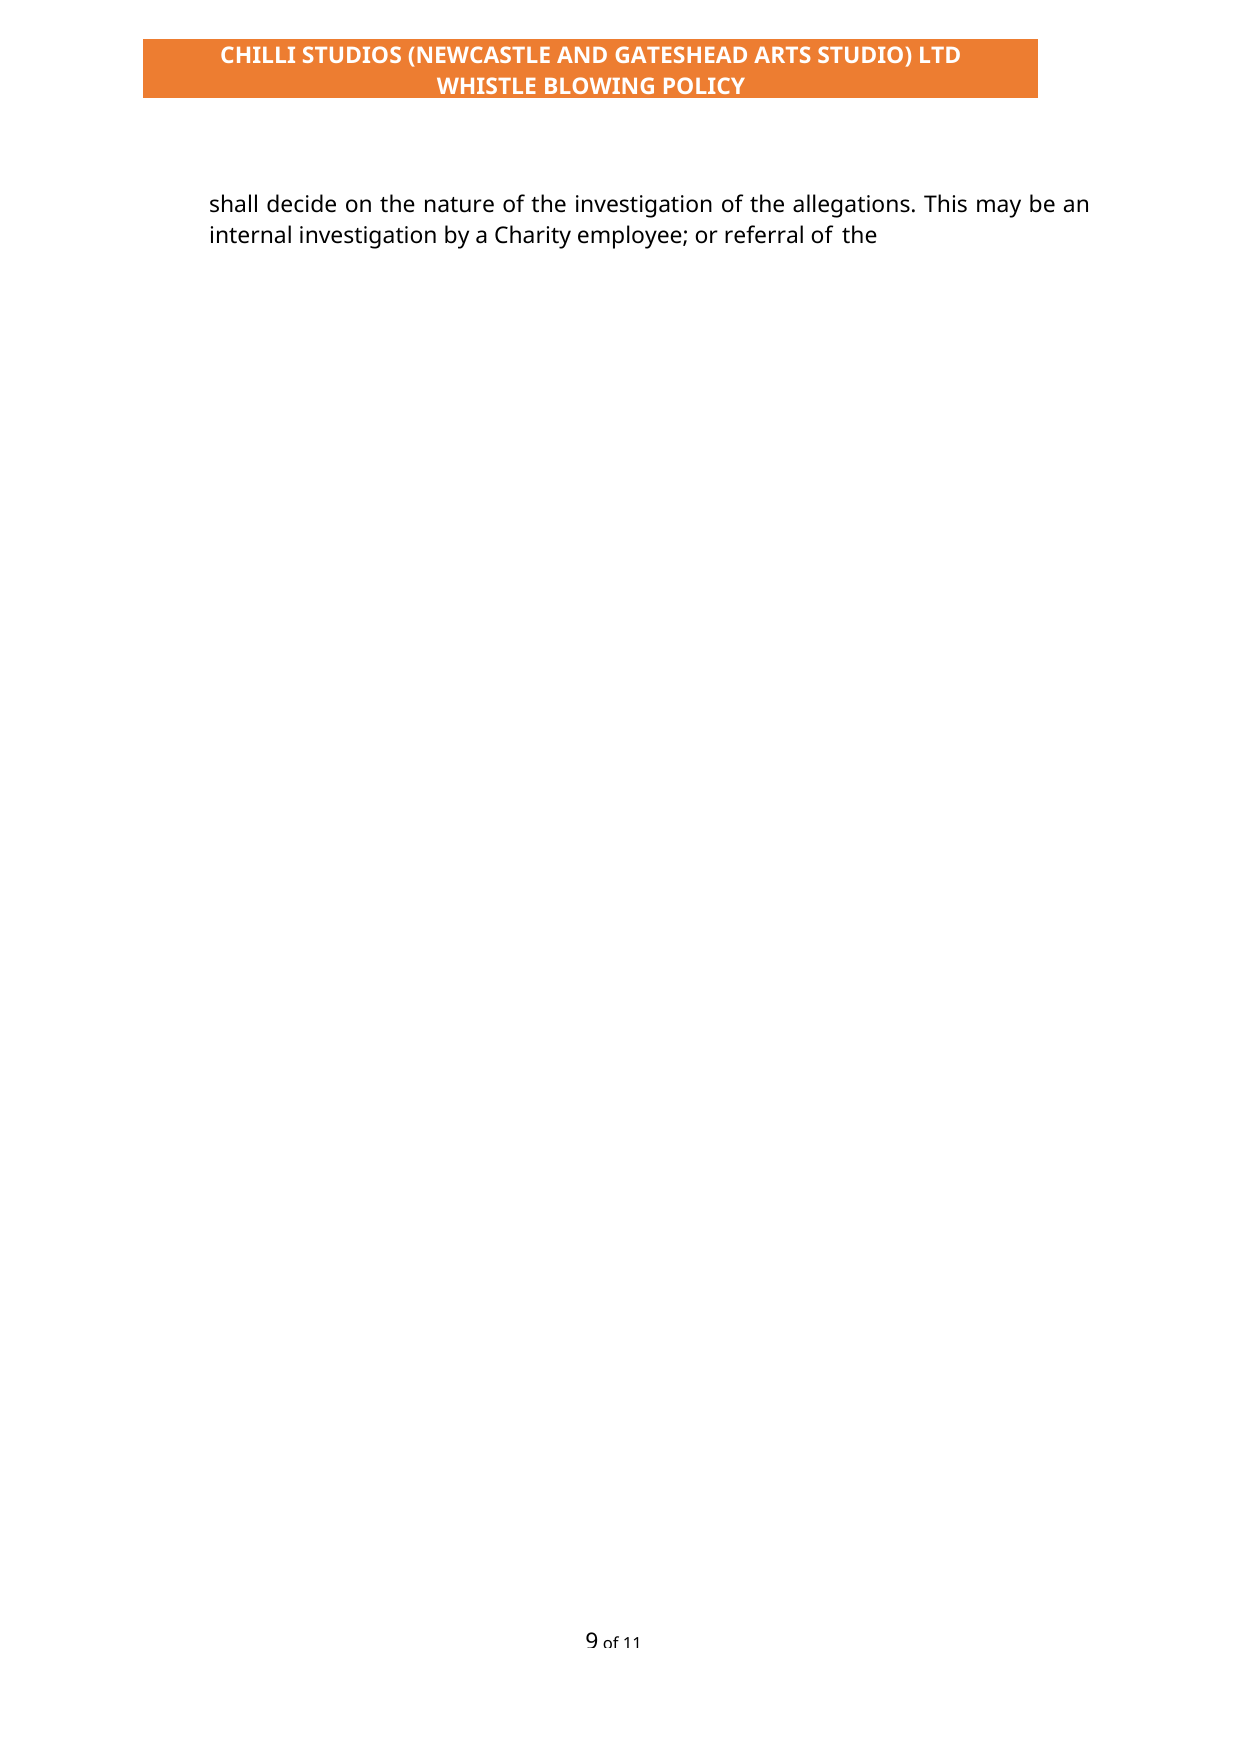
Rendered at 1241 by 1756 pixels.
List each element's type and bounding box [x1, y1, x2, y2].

list [150, 187, 1091, 250]
